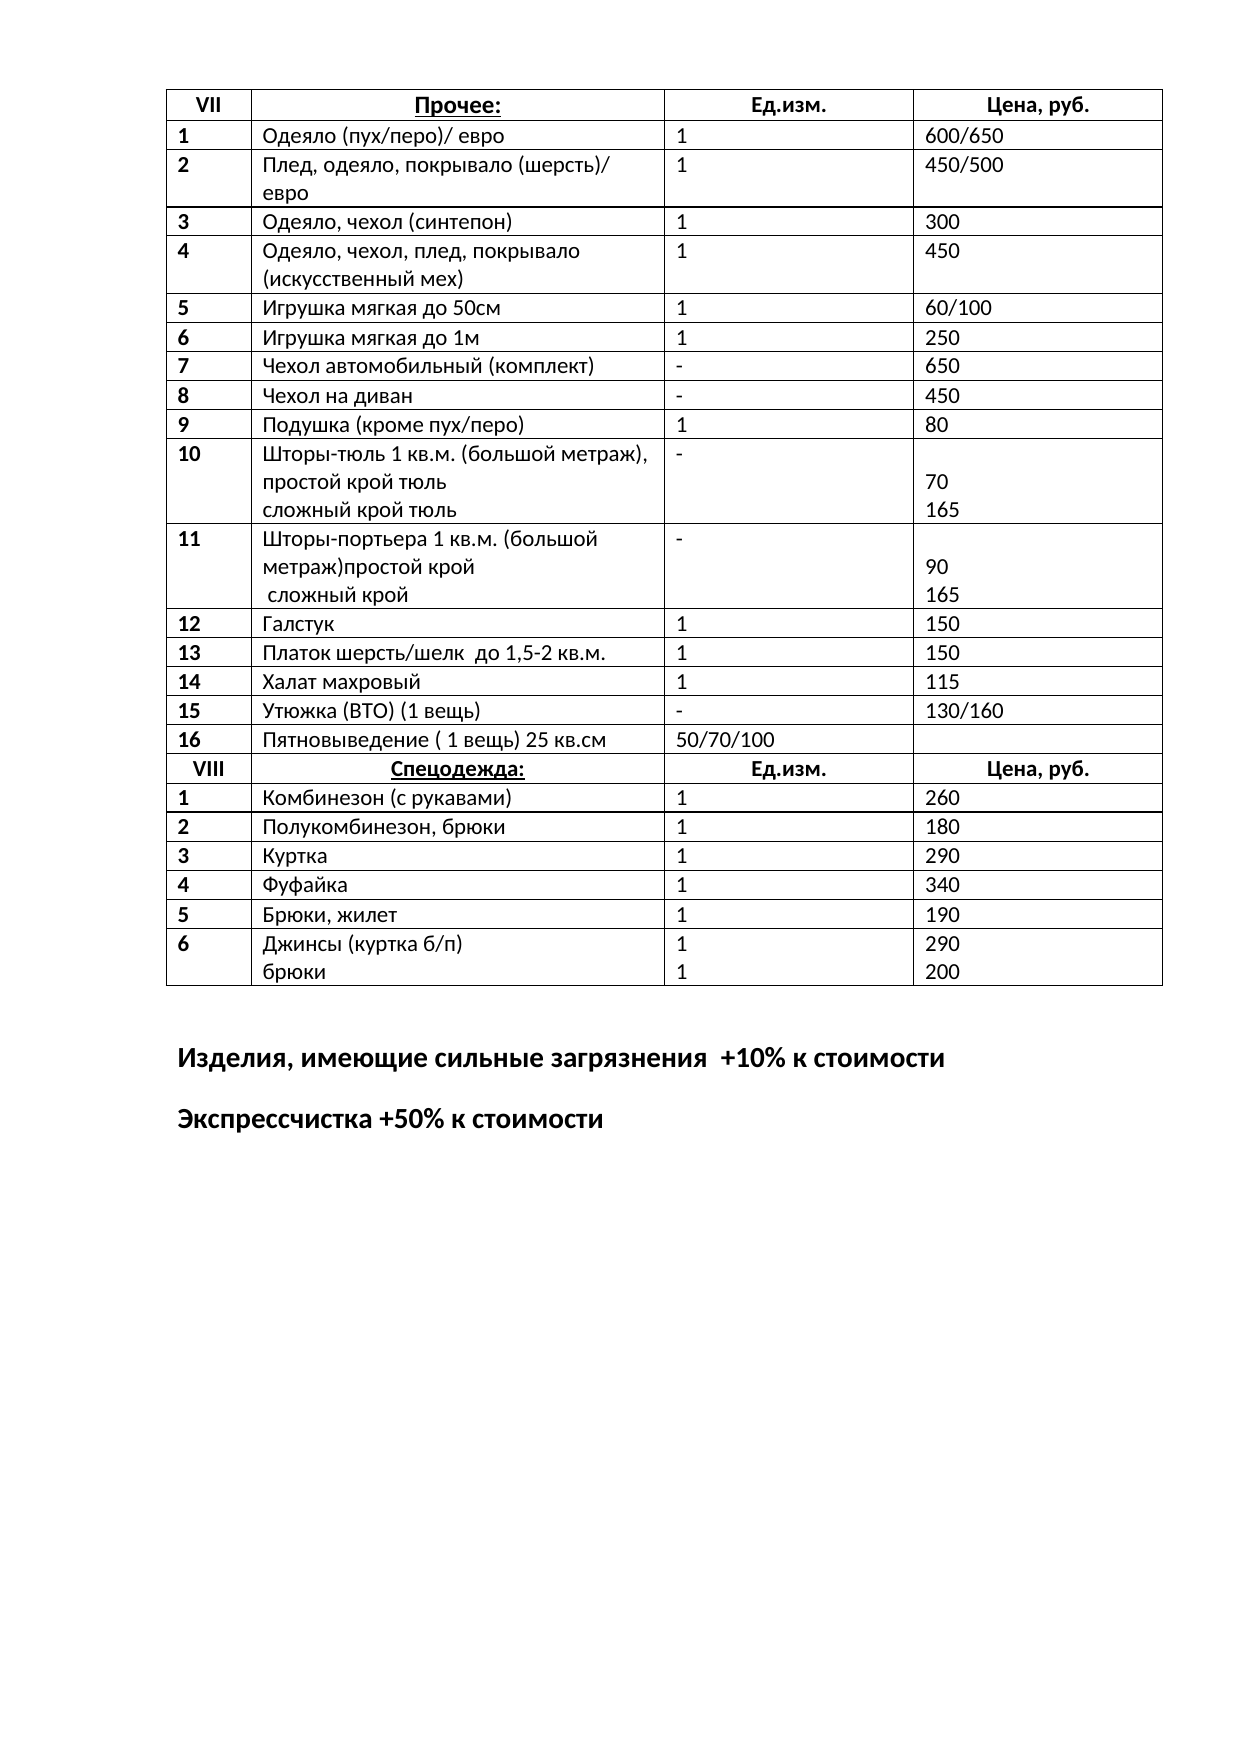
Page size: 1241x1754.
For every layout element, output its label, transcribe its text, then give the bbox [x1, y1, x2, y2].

table_cell 4 [167, 871, 251, 899]
table_cell Халат махровый [252, 667, 664, 695]
table_cell 13 [167, 638, 251, 666]
table_cell 2 [167, 813, 251, 841]
table_cell 5 [167, 294, 251, 322]
table_cell 11 [167, 524, 251, 608]
text Изделия, имеющие сильные загрязнения +10% к стоимости [177, 1039, 1152, 1074]
table_cell 450 [914, 236, 1162, 292]
table_cell 1 [665, 208, 913, 235]
table_cell 1 [167, 121, 251, 149]
table_cell 3 [167, 208, 251, 235]
table_cell 1 [665, 813, 913, 841]
table_cell 6 [167, 323, 251, 351]
table_cell 1 [665, 236, 913, 292]
table_cell 450 [914, 381, 1162, 409]
table_cell 600/650 [914, 121, 1162, 149]
table_cell 1 [167, 784, 251, 811]
table_cell Комбинезон (с рукавами) [252, 784, 664, 811]
table_cell Чехол на диван [252, 381, 664, 409]
text Экспрессчистка +50% к стоимости [177, 1101, 1152, 1136]
table_cell - [665, 524, 913, 608]
table_cell 1 [665, 900, 913, 928]
table_cell Джинсы (куртка б/п) брюки [252, 929, 664, 985]
table_cell - [665, 439, 913, 523]
table_cell 1 [665, 667, 913, 695]
table_cell 3 [167, 842, 251, 869]
table_cell Шторы-тюль 1 кв.м. (большой метраж), простой крой тюль сложный крой тюль [252, 439, 664, 523]
table_cell 1 [665, 638, 913, 666]
table_cell Ед.изм. [665, 754, 913, 782]
table_cell 1 [665, 121, 913, 149]
table_cell Игрушка мягкая до 1м [252, 323, 664, 351]
table_cell 1 [665, 150, 913, 206]
table_cell 60/100 [914, 294, 1162, 322]
table_cell 9 [167, 410, 251, 438]
table_cell 70 165 [914, 439, 1162, 523]
table_cell 1 [665, 842, 913, 869]
table_cell 1 [665, 323, 913, 351]
table_cell 16 [167, 725, 251, 753]
table_cell Шторы-портьера 1 кв.м. (большой метраж)простой крой сложный крой [252, 524, 664, 608]
table_cell Галстук [252, 609, 664, 637]
table_cell 1 [665, 294, 913, 322]
table_cell 150 [914, 609, 1162, 637]
table_cell - [665, 696, 913, 724]
table_cell 7 [167, 352, 251, 380]
table_cell Полукомбинезон, брюки [252, 813, 664, 841]
table_cell Платок шерсть/шелк до 1,5-2 кв.м. [252, 638, 664, 666]
table_cell Плед, одеяло, покрывало (шерсть)/ евро [252, 150, 664, 206]
table_cell Одеяло, чехол (синтепон) [252, 208, 664, 235]
table_cell 260 [914, 784, 1162, 811]
table_header Цена, руб. [914, 90, 1162, 120]
table_cell Чехол автомобильный (комплект) [252, 352, 664, 380]
table_cell 2 [167, 150, 251, 206]
table_cell 1 [665, 609, 913, 637]
table_cell 250 [914, 323, 1162, 351]
table_cell Цена, руб. [914, 754, 1162, 782]
table_cell - [665, 381, 913, 409]
table_cell 90 165 [914, 524, 1162, 608]
table_cell 115 [914, 667, 1162, 695]
table_cell 50/70/100 [665, 725, 913, 753]
table_cell Подушка (кроме пух/перо) [252, 410, 664, 438]
table_cell [914, 725, 1162, 753]
table_cell 15 [167, 696, 251, 724]
table_cell Брюки, жилет [252, 900, 664, 928]
table_cell Пятновыведение ( 1 вещь) 25 кв.см [252, 725, 664, 753]
table_cell - [665, 352, 913, 380]
table_cell 12 [167, 609, 251, 637]
table_cell 450/500 [914, 150, 1162, 206]
table_cell 190 [914, 900, 1162, 928]
table_cell Игрушка мягкая до 50см [252, 294, 664, 322]
table_cell 1 1 [665, 929, 913, 985]
table_cell 4 [167, 236, 251, 292]
table_cell 8 [167, 381, 251, 409]
table_cell 1 [665, 410, 913, 438]
table_header Ед.изм. [665, 90, 913, 120]
table_cell Спецодежда: [252, 754, 664, 782]
table_cell 130/160 [914, 696, 1162, 724]
table_cell 290 200 [914, 929, 1162, 985]
table_cell 6 [167, 929, 251, 985]
table_cell Одеяло, чехол, плед, покрывало (искусственный мех) [252, 236, 664, 292]
table_cell 340 [914, 871, 1162, 899]
table_cell VIII [167, 754, 251, 782]
table_cell Куртка [252, 842, 664, 869]
table_cell 300 [914, 208, 1162, 235]
table_cell Фуфайка [252, 871, 664, 899]
table_cell 180 [914, 813, 1162, 841]
table_cell 150 [914, 638, 1162, 666]
table_cell 14 [167, 667, 251, 695]
table_cell 1 [665, 871, 913, 899]
table_cell 5 [167, 900, 251, 928]
table_header Прочее: [252, 90, 664, 120]
table_cell 80 [914, 410, 1162, 438]
table_cell Одеяло (пух/перо)/ евро [252, 121, 664, 149]
table_cell 290 [914, 842, 1162, 869]
table_cell 650 [914, 352, 1162, 380]
table_cell 10 [167, 439, 251, 523]
table_header VII [167, 90, 251, 120]
table_cell Утюжка (ВТО) (1 вещь) [252, 696, 664, 724]
table_cell 1 [665, 784, 913, 811]
